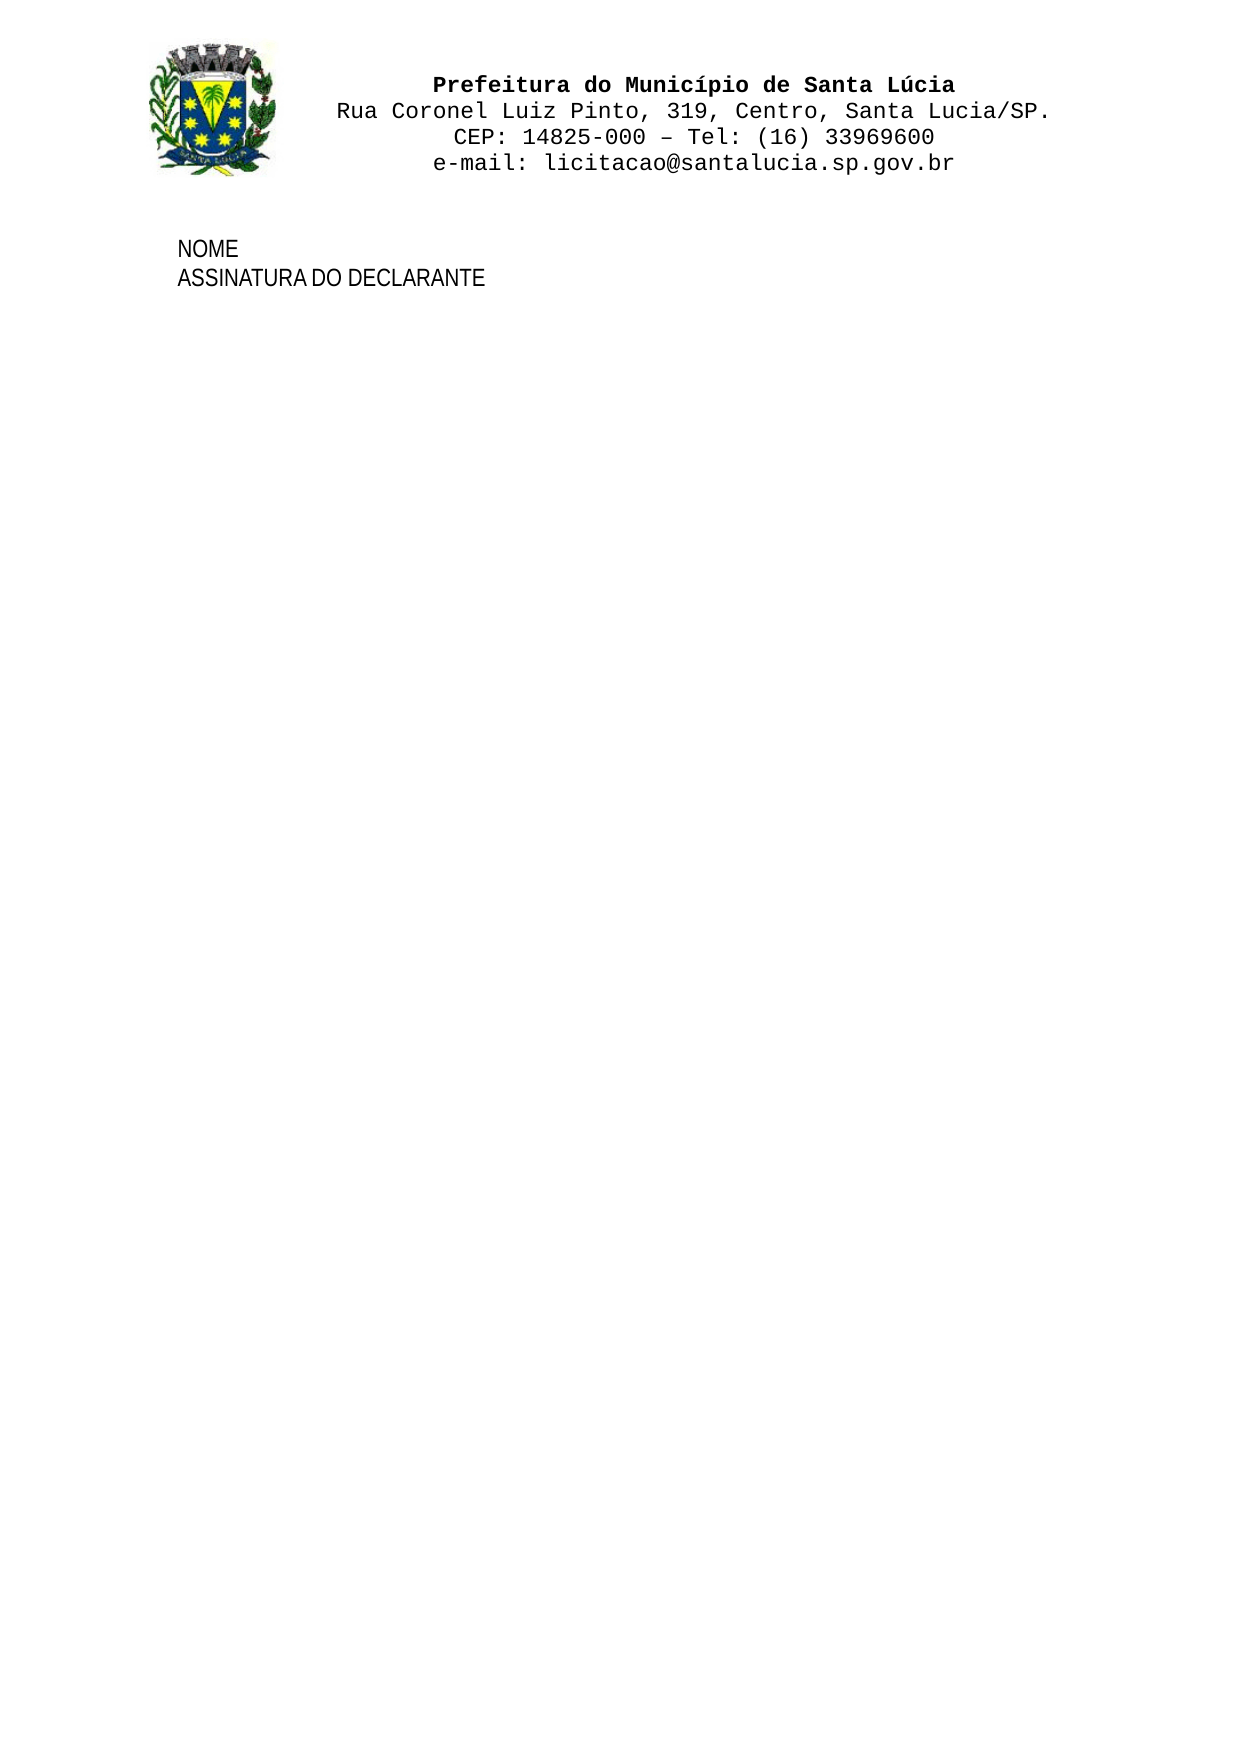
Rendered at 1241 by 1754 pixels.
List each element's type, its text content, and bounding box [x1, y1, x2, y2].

text ASSINATURA DO DECLARANTE [177, 263, 1051, 291]
picture [140, 38, 284, 186]
text NOME [177, 234, 1051, 263]
